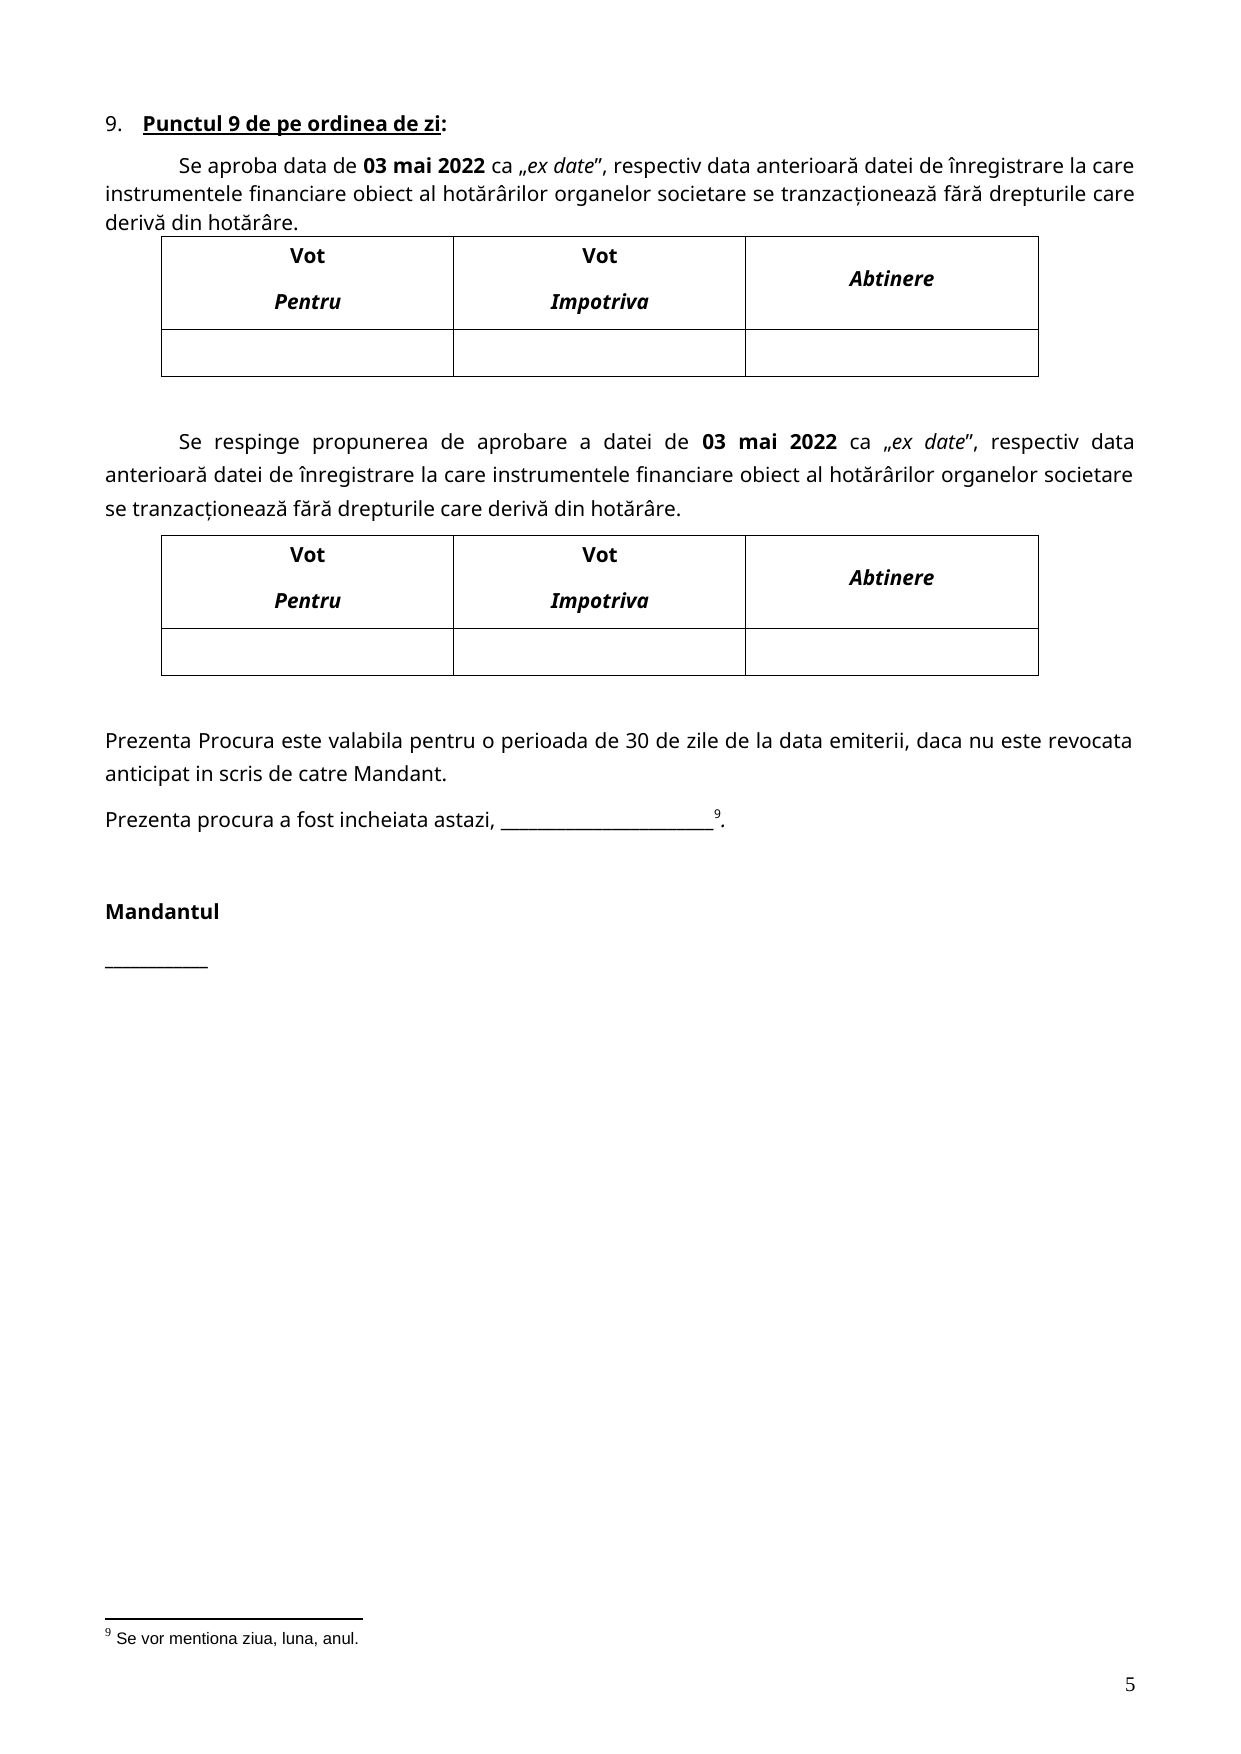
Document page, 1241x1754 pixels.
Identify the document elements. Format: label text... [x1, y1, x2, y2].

table_header Vot Pentru [162, 237, 453, 329]
table_header Vot Pentru [162, 536, 453, 628]
text ____________ [105, 938, 1135, 972]
table_cell [454, 330, 745, 376]
list Se respinge propunerea de aprobare a datei de 03 mai 2022 ca „ex date”, respectiv data anterioară datei de înregistrare la care instrumentele financiare obiect al hotărârilor organelor societare se tranzacţionează fără drepturile care derivă din hotărâre. [105, 423, 1135, 523]
text Se aproba data de 03 mai 2022 ca „ex date”, respectiv data anterioară datei de înregistrare la care instrumentele financiare obiect al hotărârilor organelor societare se tranzacţionează fără drepturile care derivă din hotărâre. [105, 151, 1135, 236]
text Prezenta Procura este valabila pentru o perioada de 30 de zile de la data emiterii, daca nu este revocata anticipat in scris de catre Mandant. [105, 722, 1135, 788]
text Mandantul [105, 892, 1135, 926]
table_header Abtinere [746, 536, 1038, 628]
table_cell [746, 330, 1038, 376]
table_cell [454, 629, 745, 675]
table_header Vot Impotriva [454, 237, 745, 329]
table_cell [162, 629, 453, 675]
table_header Vot Impotriva [454, 536, 745, 628]
table_header Abtinere [746, 237, 1038, 329]
list Punctul 9 de pe ordinea de zi: [105, 105, 1135, 138]
text Prezenta procura a fost incheiata astazi, _______________________. [105, 801, 1135, 834]
table_cell [746, 629, 1038, 675]
table_cell [162, 330, 453, 376]
